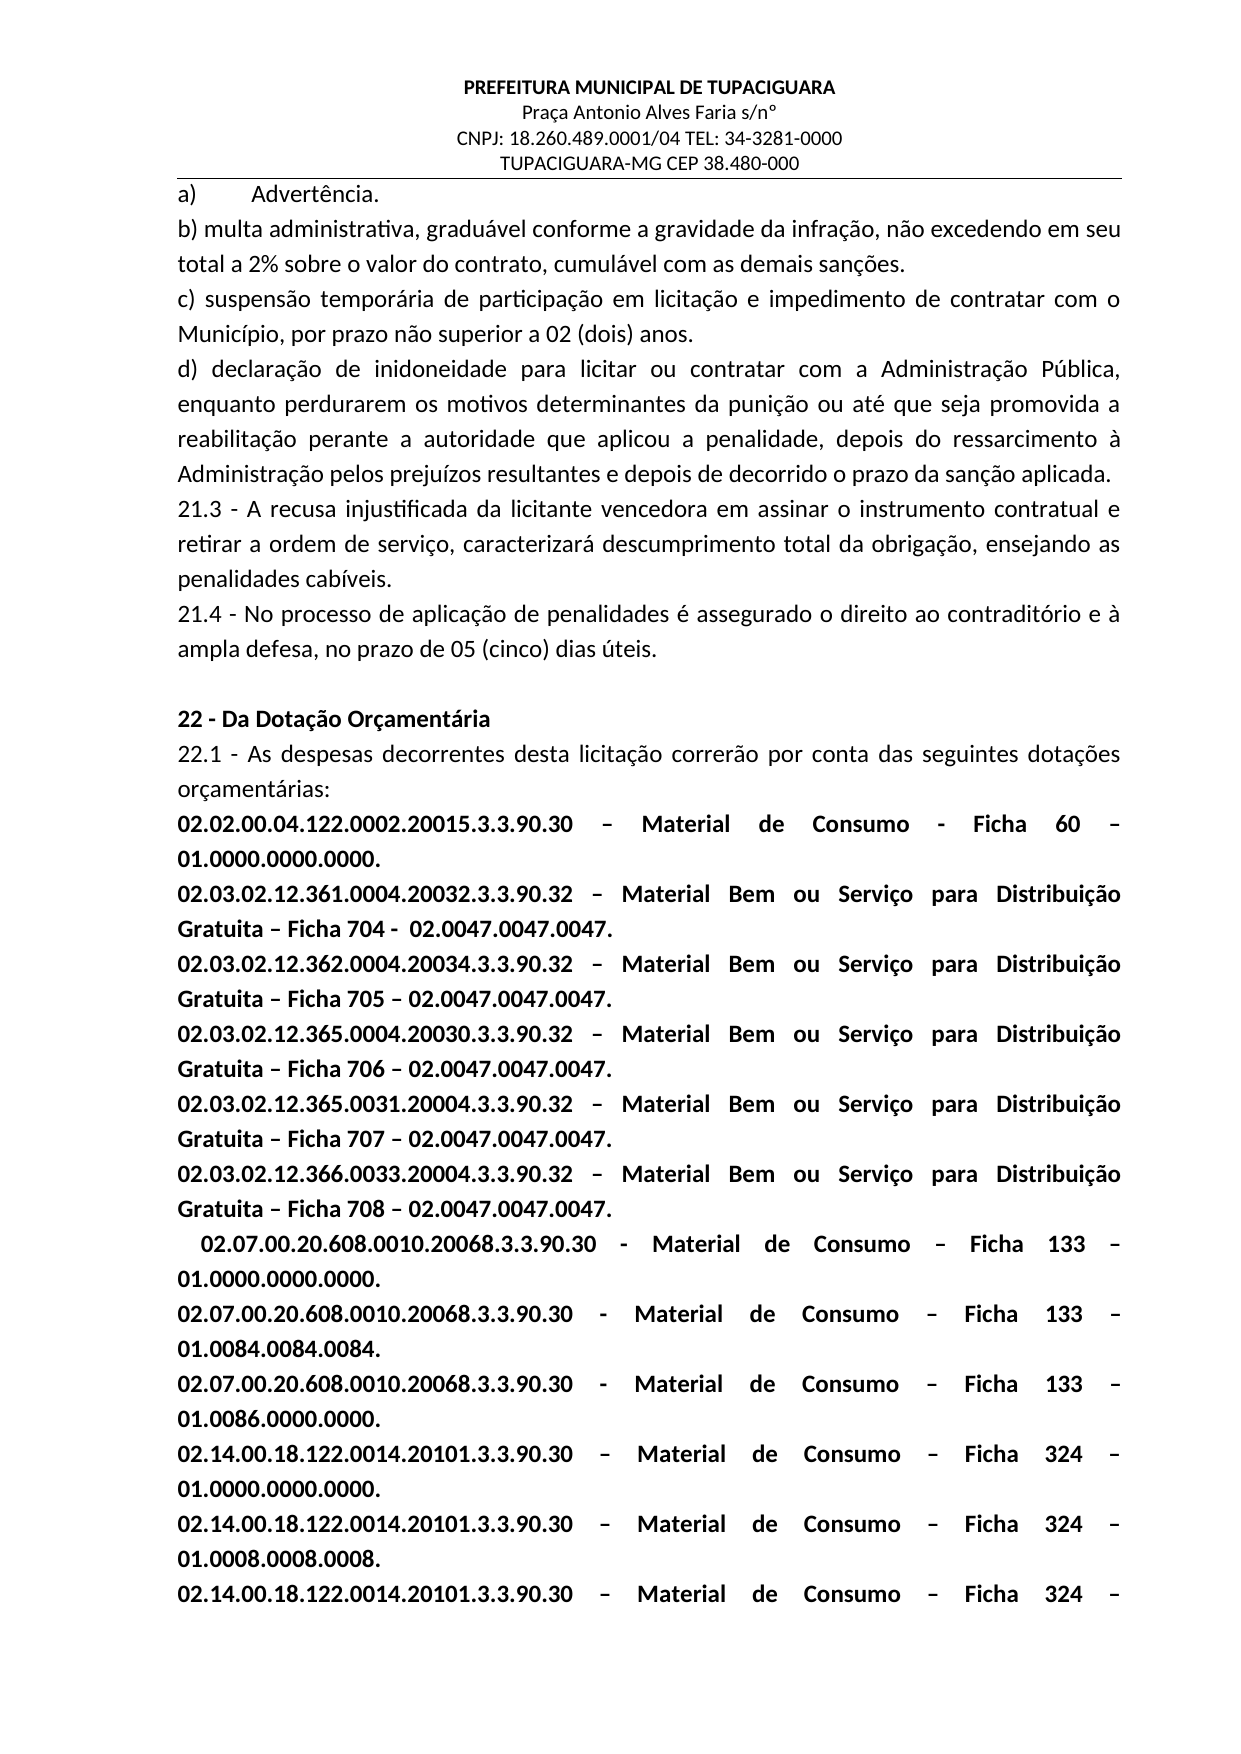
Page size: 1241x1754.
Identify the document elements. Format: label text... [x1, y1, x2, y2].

text 02.03.02.12.365.0004.20030.3.3.90.32 – Material Bem ou Serviço para Distribuição Gratuita – Ficha 706 – 02.0047.0047.0047. [177, 1019, 1122, 1084]
text 02.07.00.20.608.0010.20068.3.3.90.30 - Material de Consumo – Ficha 133 – 01.0000.0000.0000. [177, 1229, 1122, 1294]
text 22.1 - As despesas decorrentes desta licitação correrão por conta das seguintes dotações orçamentárias: [177, 739, 1122, 804]
text 02.07.00.20.608.0010.20068.3.3.90.30 - Material de Consumo – Ficha 133 – 01.0086.0000.0000. [177, 1369, 1122, 1434]
text 02.02.00.04.122.0002.20015.3.3.90.30 – Material de Consumo - Ficha 60 – 01.0000.0000.0000. [177, 809, 1122, 874]
text b) multa administrativa, graduável conforme a gravidade da infração, não excedendo em seu total a 2% sobre o valor do contrato, cumulável com as demais sanções. [177, 214, 1122, 279]
text 02.03.02.12.362.0004.20034.3.3.90.32 – Material Bem ou Serviço para Distribuição Gratuita – Ficha 705 – 02.0047.0047.0047. [177, 949, 1122, 1014]
text 02.03.02.12.366.0033.20004.3.3.90.32 – Material Bem ou Serviço para Distribuição Gratuita – Ficha 708 – 02.0047.0047.0047. [177, 1159, 1122, 1224]
text 02.14.00.18.122.0014.20101.3.3.90.30 – Material de Consumo – Ficha 324 – 01.0000.0000.0000. [177, 1439, 1122, 1504]
text c) suspensão temporária de participação em licitação e impedimento de contratar com o Município, por prazo não superior a 02 (dois) anos. [177, 284, 1122, 349]
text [177, 1579, 1122, 1609]
text 02.03.02.12.365.0031.20004.3.3.90.32 – Material Bem ou Serviço para Distribuição Gratuita – Ficha 707 – 02.0047.0047.0047. [177, 1089, 1122, 1154]
text 02.03.02.12.361.0004.20032.3.3.90.32 – Material Bem ou Serviço para Distribuição Gratuita – Ficha 704 - 02.0047.0047.0047. [177, 879, 1122, 944]
text 22 - Da Dotação Orçamentária [177, 704, 1122, 734]
text d) declaração de inidoneidade para licitar ou contratar com a Administração Pública, enquanto perdurarem os motivos determinantes da punição ou até que seja promovida a reabilitação perante a autoridade que aplicou a penalidade, depois do ressarcimento à Administração pelos prejuízos resultantes e depois de decorrido o prazo da sanção aplicada. [177, 354, 1122, 489]
text 21.3 - A recusa injustificada da licitante vencedora em assinar o instrumento contratual e retirar a ordem de serviço, caracterizará descumprimento total da obrigação, ensejando as penalidades cabíveis. [177, 494, 1122, 594]
text 02.14.00.18.122.0014.20101.3.3.90.30 – Material de Consumo – Ficha 324 – 01.0008.0008.0008. [177, 1509, 1122, 1574]
text 02.07.00.20.608.0010.20068.3.3.90.30 - Material de Consumo – Ficha 133 – 01.0084.0084.0084. [177, 1299, 1122, 1364]
text 21.4 - No processo de aplicação de penalidades é assegurado o direito ao contraditório e à ampla defesa, no prazo de 05 (cinco) dias úteis. [177, 599, 1122, 664]
list Advertência. [177, 179, 1122, 209]
